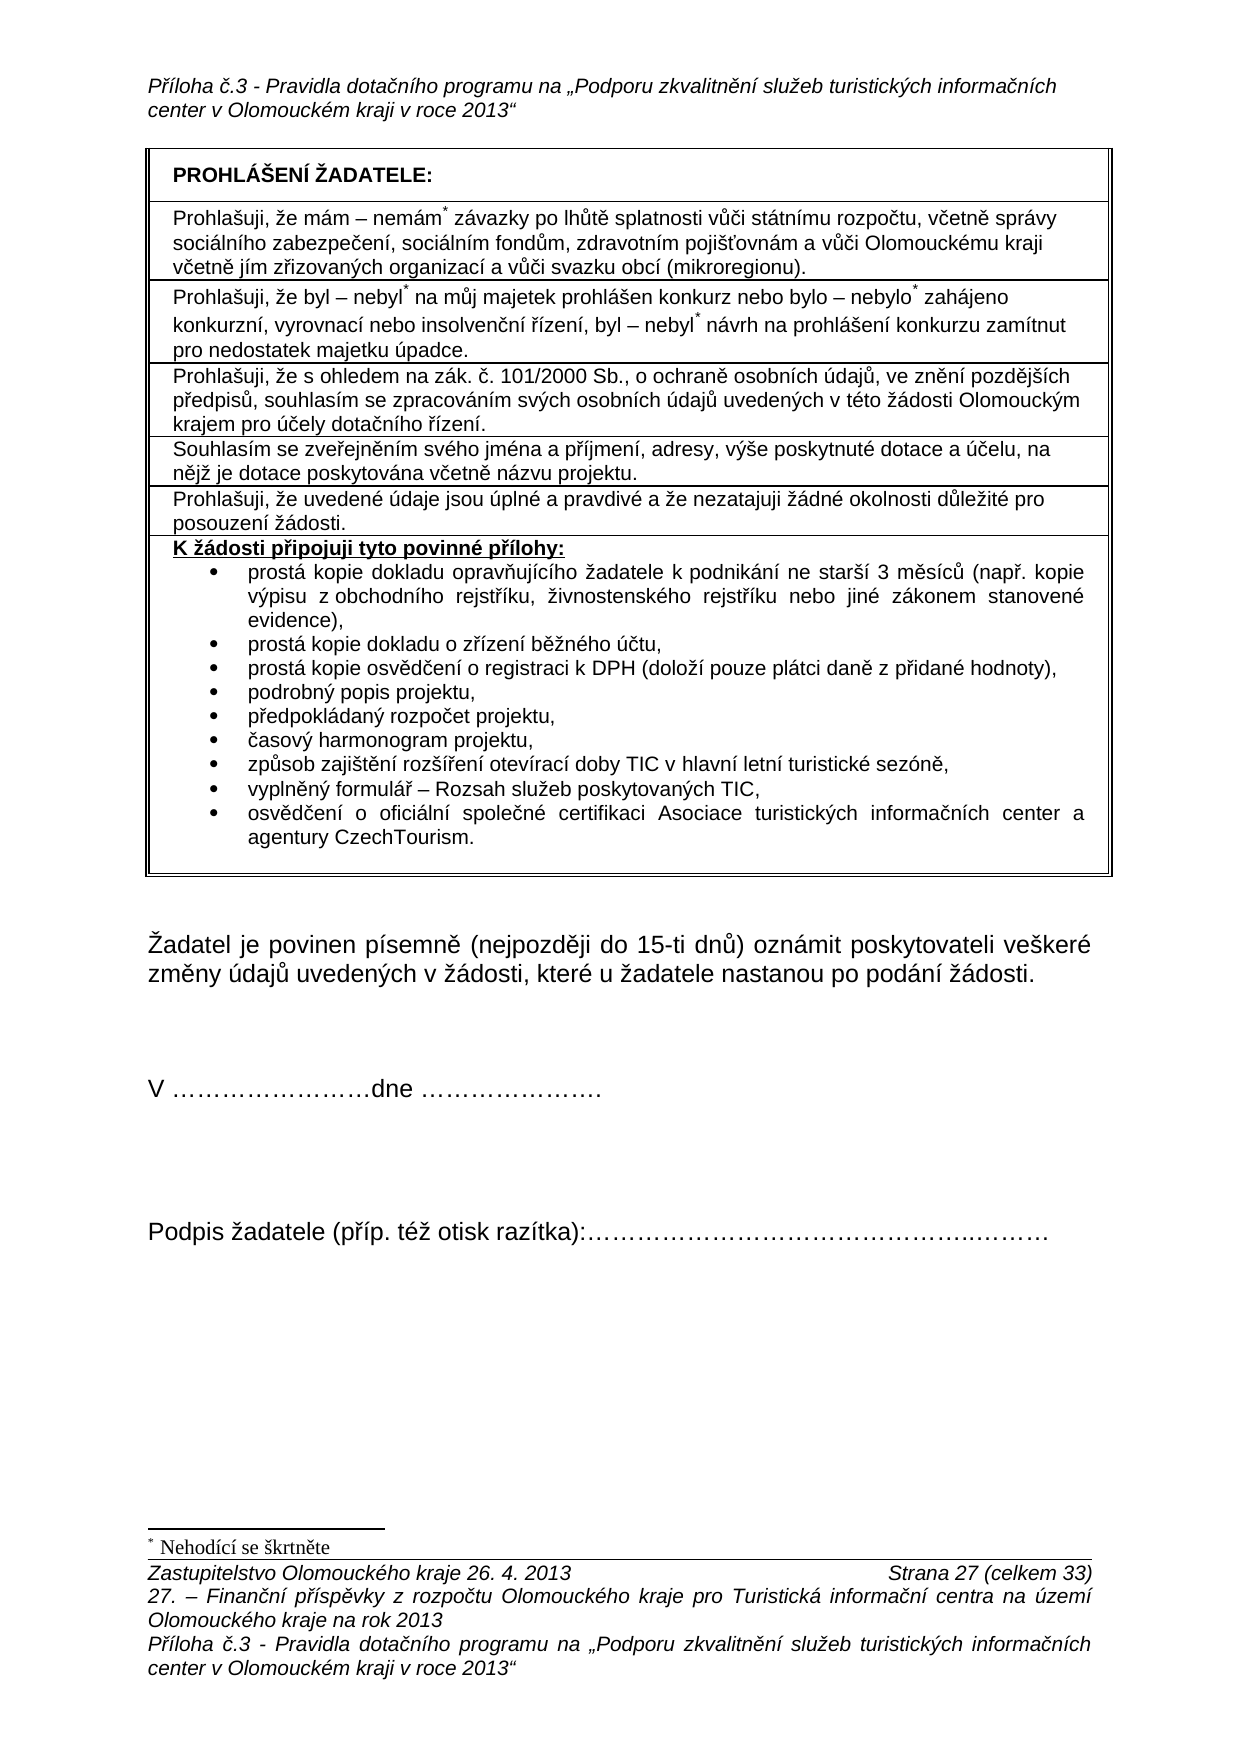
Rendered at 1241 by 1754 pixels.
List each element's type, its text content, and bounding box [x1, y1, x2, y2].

table_cell Prohlašuji, že byl – nebyl* na můj majetek prohlášen konkurz nebo bylo – nebylo* zahájeno konkurzní, vyrovnací nebo insolvenční řízení, byl – nebyl* návrh na prohlášení konkurzu zamítnut pro nedostatek majetku úpadce. [150, 281, 1108, 362]
table_cell Prohlašuji, že uvedené údaje jsou úplné a pravdivé a že nezatajuji žádné okolnosti důležité pro posouzení žádosti. [150, 487, 1108, 534]
table_cell Prohlašuji, že s ohledem na zák. č. 101/2000 Sb., o ochraně osobních údajů, ve znění pozdějších předpisů, souhlasím se zpracováním svých osobních údajů uvedených v této žádosti Olomouckým krajem pro účely dotačního řízení. [150, 364, 1108, 436]
text V ……………………dne …………………. [148, 1073, 1092, 1102]
text Žadatel je povinen písemně (nejpozději do 15-ti dnů) oznámit poskytovateli veškeré změny údajů uvedených v žádosti, které u žadatele nastanou po podání žádosti. [148, 930, 1092, 987]
text Podpis žadatele (příp. též otisk razítka):………………………………………..……… [148, 1217, 1092, 1246]
table_cell Souhlasím se zveřejněním svého jména a příjmení, adresy, výše poskytnuté dotace a účelu, na nějž je dotace poskytována včetně názvu projektu. [150, 437, 1108, 485]
table_cell PROHLÁŠENÍ ŽADATELE: [150, 149, 1108, 201]
table_cell K žádosti připojuji tyto povinné přílohy: prostá kopie dokladu opravňujícího žadatele k podnikání ne starší 3 měsíců (např. kopie výpisu z obchodního rejstříku, živnostenského rejstříku nebo jiné zákonem stanovené evidence), prostá kopie dokladu o zřízení běžného účtu, prostá kopie osvědčení o registraci k DPH (doloží pouze plátci daně z přidané hodnoty), podrobný popis projektu, předpokládaný rozpočet projektu, časový harmonogram projektu, způsob zajištění rozšíření otevírací doby TIC v hlavní letní turistické sezóně, vyplněný formulář – Rozsah služeb poskytovaných TIC, osvědčení o oficiální společné certifikaci Asociace turistických informačních center a agentury CzechTourism. [150, 536, 1108, 872]
table_cell Prohlašuji, že mám – nemám* závazky po lhůtě splatnosti vůči státnímu rozpočtu, včetně správy sociálního zabezpečení, sociálním fondům, zdravotním pojišťovnám a vůči Olomouckému kraji včetně jím zřizovaných organizací a vůči svazku obcí (mikroregionu). [150, 202, 1108, 279]
